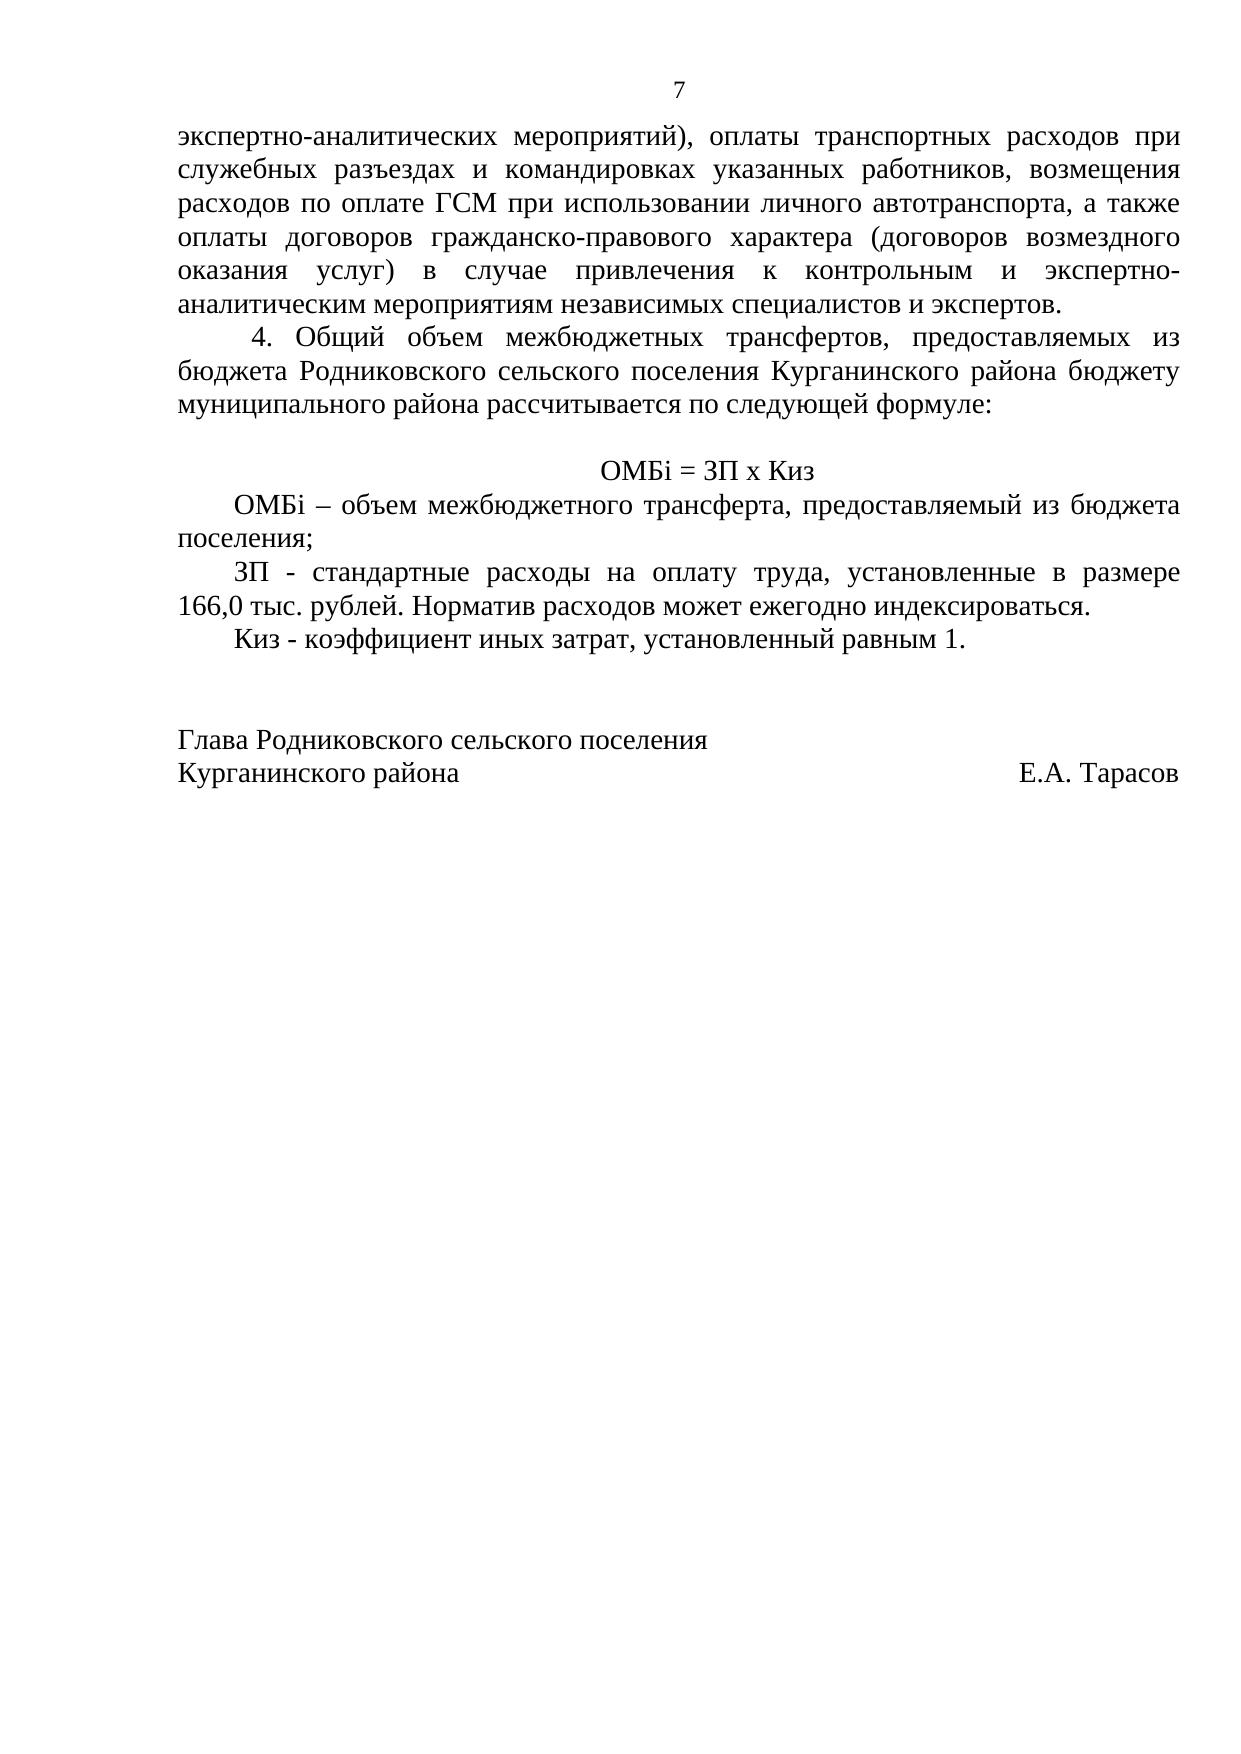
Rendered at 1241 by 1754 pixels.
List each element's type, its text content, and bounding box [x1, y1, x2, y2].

text Курганинского района Е.А. Тарасов [177, 755, 1181, 789]
text 4. Общий объем межбюджетных трансфертов, предоставляемых из бюджета Родниковского сельского поселения Курганинского района бюджету муниципального района рассчитывается по следующей формуле: [177, 319, 1181, 420]
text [177, 118, 1181, 319]
text ЗП - стандартные расходы на оплату труда, установленные в размере 166,0 тыс. рублей. Норматив расходов может ежегодно индексироваться. [177, 554, 1181, 621]
text Киз - коэффициент иных затрат, установленный равным 1. [177, 621, 1181, 655]
text Глава Родниковского сельского поселения [177, 722, 1181, 755]
text ОМБi = ЗП х Киз [177, 453, 1181, 487]
text ОМБi – объем межбюджетного трансферта, предоставляемый из бюджета поселения; [177, 487, 1181, 554]
